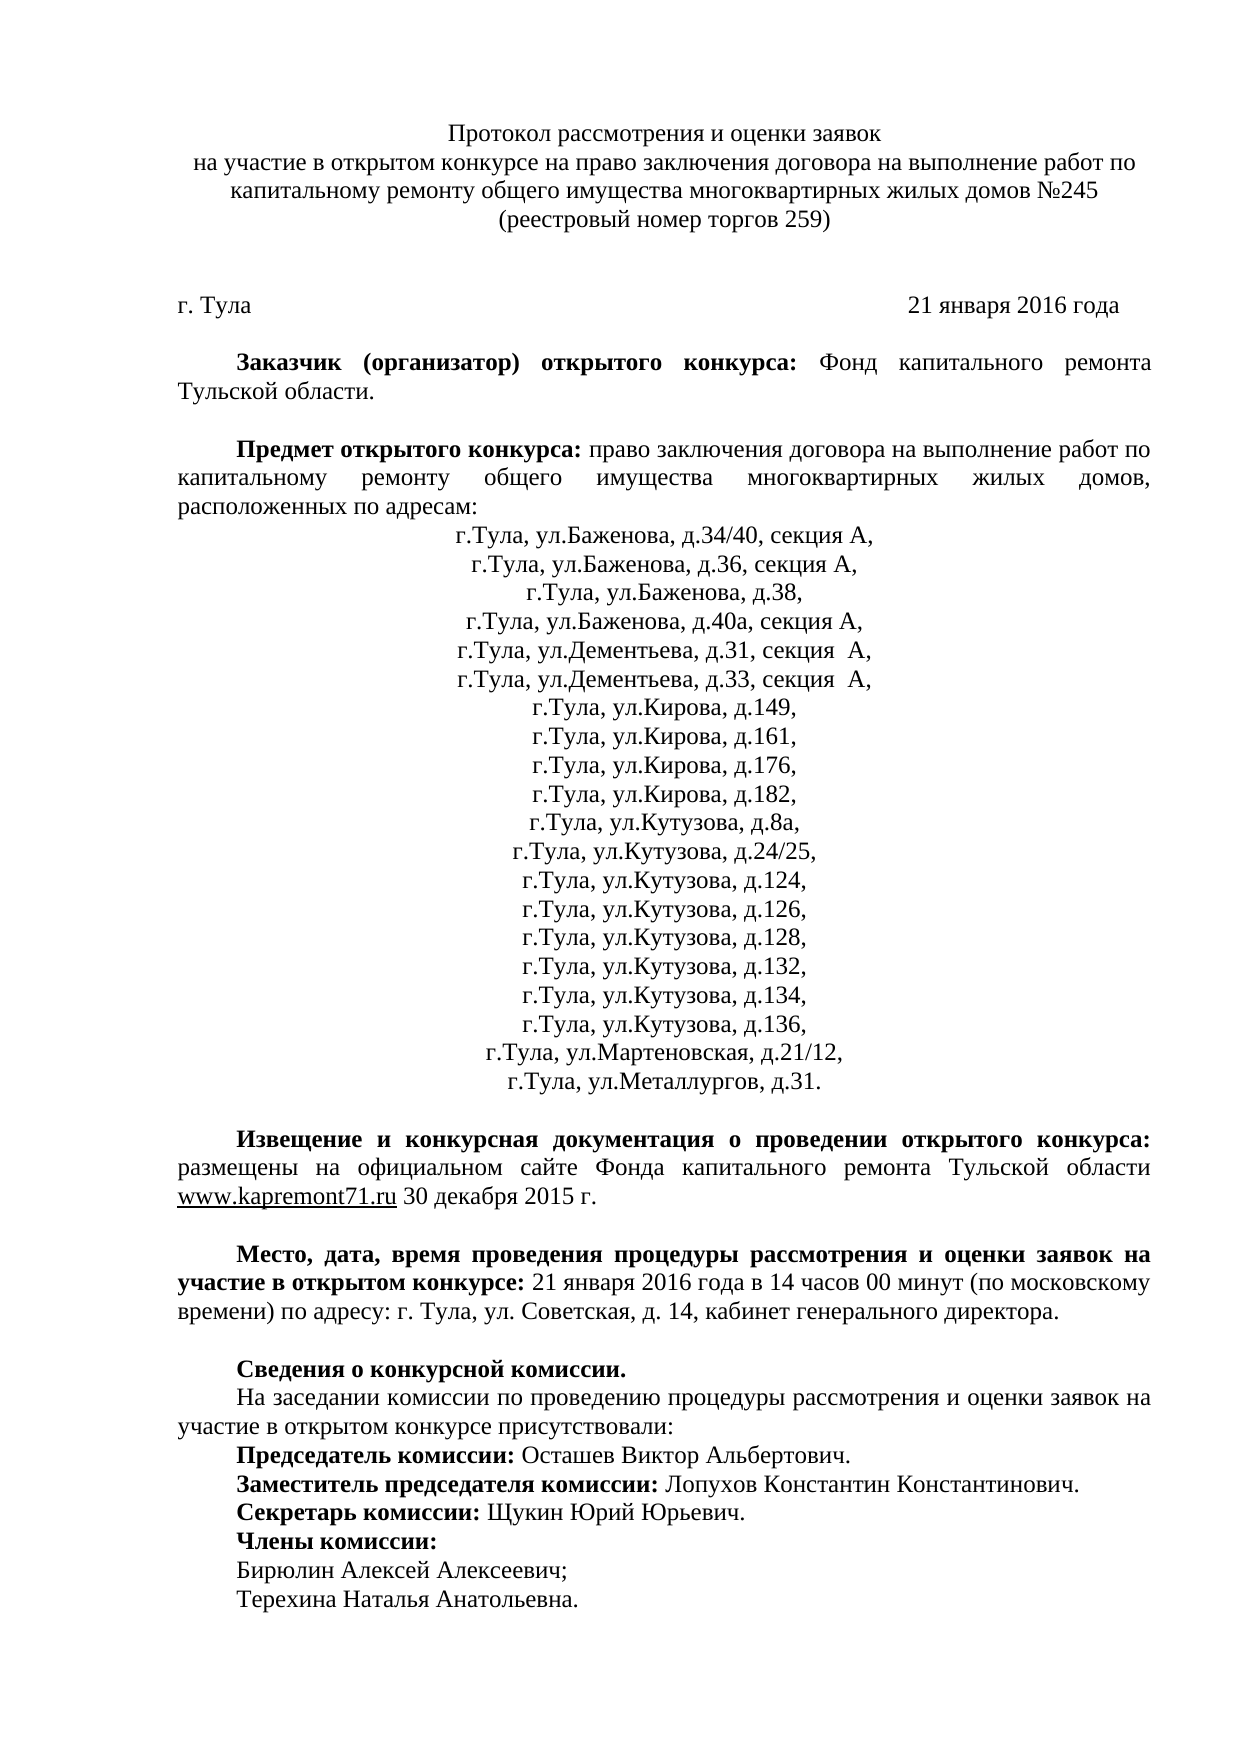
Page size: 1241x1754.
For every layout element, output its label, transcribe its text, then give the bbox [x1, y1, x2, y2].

list Секретарь комиссии: Щукин Юрий Юрьевич. [177, 1497, 1152, 1526]
text Извещение и конкурсная документация о проведении открытого конкурса: размещены на официальном сайте Фонда капитального ремонта Тульской области www.kapremont71.ru 30 декабря 2015 г. [177, 1124, 1152, 1210]
text г. Тула 21 января 2016 года [177, 290, 1152, 319]
text Протокол рассмотрения и оценки заявок [177, 118, 1152, 147]
list Члены комиссии: [177, 1526, 1152, 1555]
text (реестровый номер торгов 259) [177, 204, 1152, 233]
text г.Тула, ул.Кутузова, д.126, [177, 894, 1152, 922]
text г.Тула, ул.Кирова, д.149, [177, 692, 1152, 721]
text г.Тула, ул.Баженова, д.40а, секция А, [177, 606, 1152, 635]
text На заседании комиссии по проведению процедуры рассмотрения и оценки заявок на участие в открытом конкурсе присутствовали: [177, 1382, 1152, 1440]
text г.Тула, ул.Металлургов, д.31. [177, 1066, 1152, 1095]
text г.Тула, ул.Кутузова, д.134, [177, 980, 1152, 1009]
text г.Тула, ул.Кирова, д.182, [177, 779, 1152, 807]
text г.Тула, ул.Мартеновская, д.21/12, [177, 1037, 1152, 1066]
list Заместитель председателя комиссии: Лопухов Константин Константинович. [177, 1469, 1152, 1497]
list Сведения о конкурсной комиссии. [236, 1354, 1152, 1382]
text г.Тула, ул.Баженова, д.36, секция А, [177, 549, 1152, 577]
text г.Тула, ул.Дементьева, д.33, секция А, [177, 664, 1152, 692]
text г.Тула, ул.Кутузова, д.124, [177, 865, 1152, 894]
text г.Тула, ул.Кутузова, д.136, [177, 1009, 1152, 1037]
text г.Тула, ул.Дементьева, д.31, секция А, [177, 635, 1152, 664]
list Терехина Наталья Анатольевна. [177, 1584, 1152, 1612]
list Бирюлин Алексей Алексеевич; [177, 1555, 1152, 1584]
text г.Тула, ул.Баженова, д.38, [177, 577, 1152, 606]
text г.Тула, ул.Кутузова, д.8а, [177, 807, 1152, 836]
list Заказчик (организатор) открытого конкурса: Фонд капитального ремонта Тульской области. [177, 347, 1152, 405]
list Председатель комиссии: Осташев Виктор Альбертович. [177, 1440, 1152, 1469]
text г.Тула, ул.Кутузова, д.132, [177, 951, 1152, 980]
text г.Тула, ул.Кутузова, д.24/25, [177, 836, 1152, 865]
text г.Тула, ул.Баженова, д.34/40, секция А, [177, 520, 1152, 549]
text г.Тула, ул.Кутузова, д.128, [177, 922, 1152, 951]
text г.Тула, ул.Кирова, д.161, [177, 721, 1152, 750]
text Место, дата, время проведения процедуры рассмотрения и оценки заявок на участие в открытом конкурсе: 21 января 2016 года в 14 часов 00 минут (по московскому времени) по адресу: г. Тула, ул. Советская, д. 14, кабинет генерального директора. [177, 1239, 1152, 1325]
text Предмет открытого конкурса: право заключения договора на выполнение работ по капитальному ремонту общего имущества многоквартирных жилых домов, расположенных по адресам: [177, 434, 1152, 520]
text на участие в открытом конкурсе на право заключения договора на выполнение работ по капитальному ремонту общего имущества многоквартирных жилых домов №245 [177, 147, 1152, 204]
text г.Тула, ул.Кирова, д.176, [177, 750, 1152, 779]
